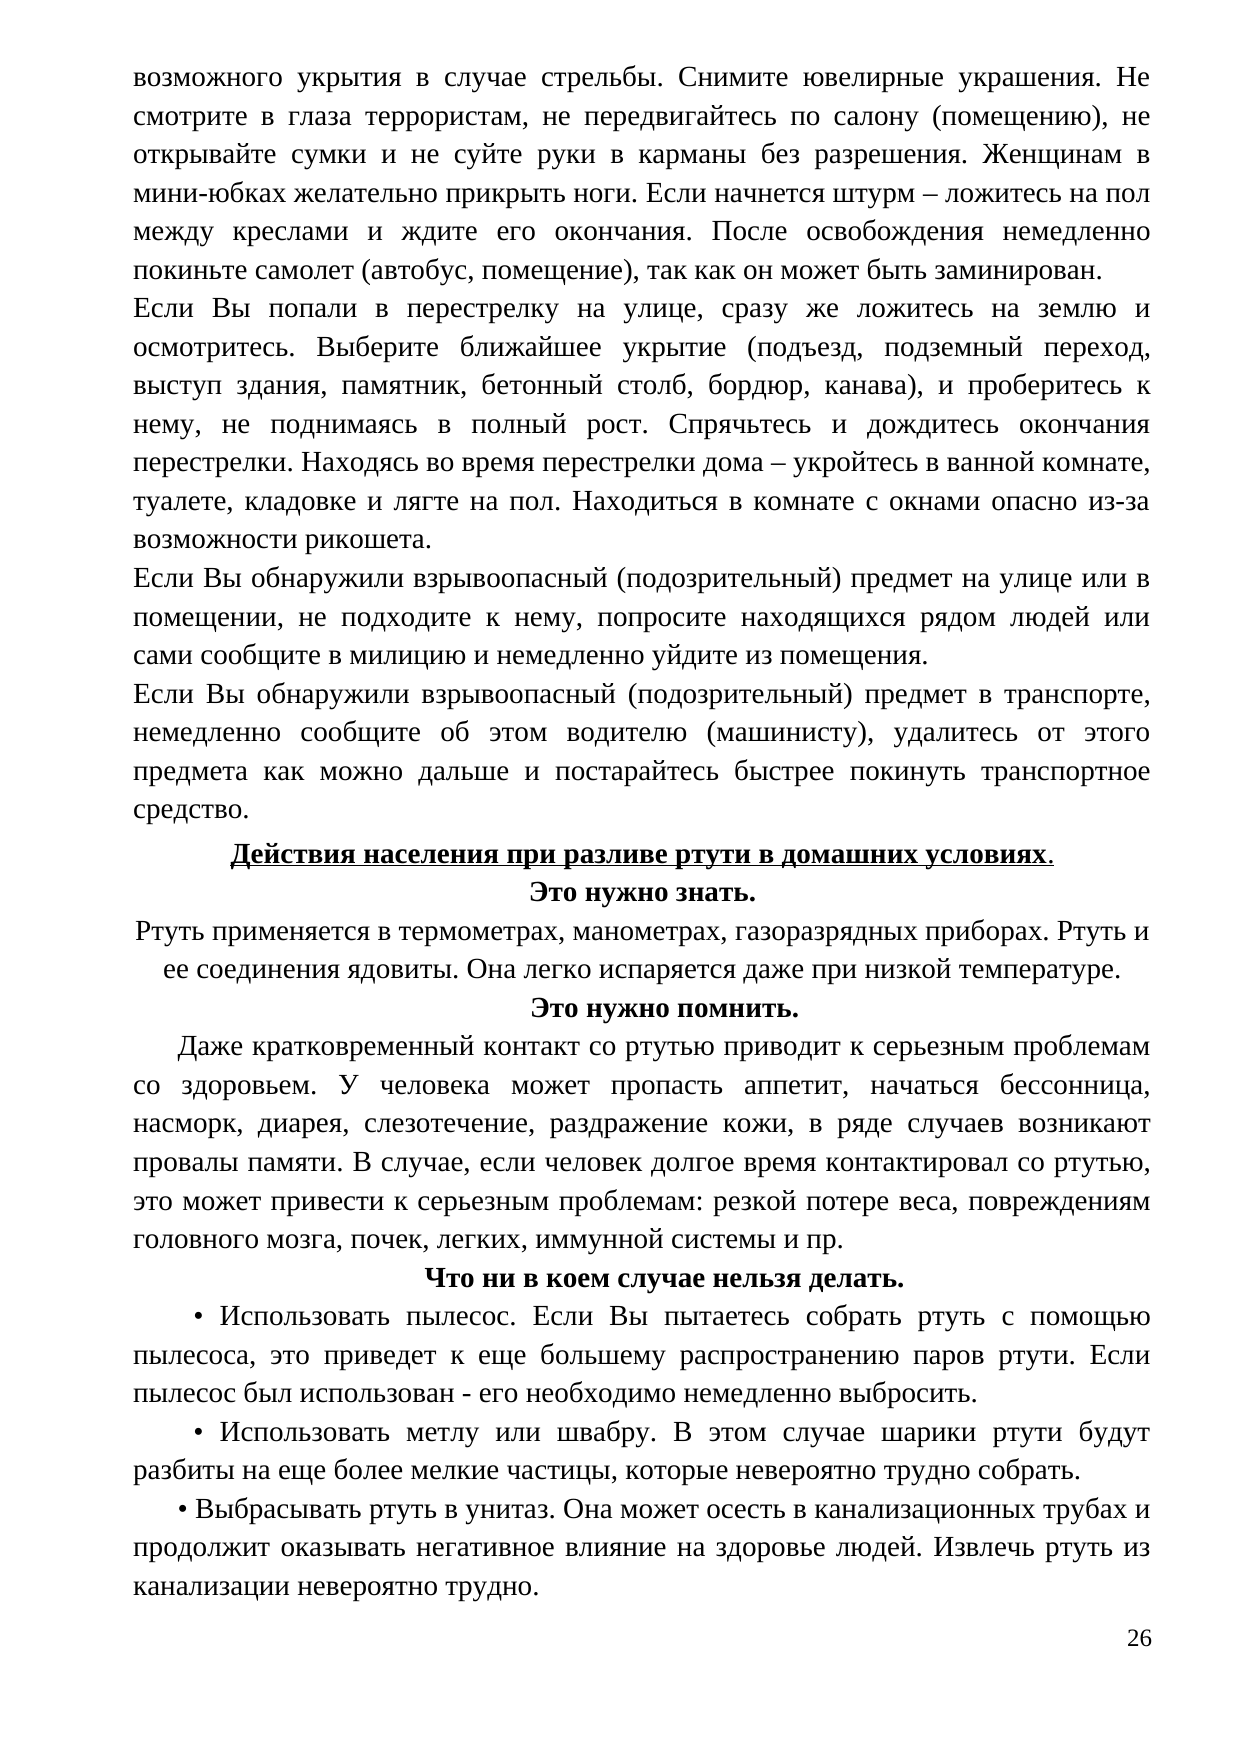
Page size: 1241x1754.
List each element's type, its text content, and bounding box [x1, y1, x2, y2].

text Что ни в коем случае нельзя делать. [133, 1260, 1152, 1293]
text Если Вы попали в перестрелку на улице, сразу же ложитесь на землю и осмотритесь. Выберите ближайшее укрытие (подъезд, подземный переход, выступ здания, памятник, бетонный столб, бордюр, канава), и проберитесь к нему, не поднимаясь в полный рост. Спрячьтесь и дождитесь окончания перестрелки. Находясь во время перестрелки дома – укройтесь в ванной комнате, туалете, кладовке и лягте на пол. Находиться в комнате с окнами опасно из-за возможности рикошета. [133, 290, 1152, 555]
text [133, 59, 1152, 285]
text • Выбрасывать ртуть в унитаз. Она может осесть в канализационных трубах и продолжит оказывать негативное влияние на здоровье людей. Извлечь ртуть из канализации невероятно трудно. [133, 1491, 1152, 1602]
text Даже кратковременный контакт со ртутью приводит к серьезным проблемам со здоровьем. У человека может пропасть аппетит, начаться бессонница, насморк, диарея, слезотечение, раздражение кожи, в ряде случаев возникают провалы памяти. В случае, если человек долгое время контактировал со ртутью, это может привести к серьезным проблемам: резкой потере веса, повреждениям головного мозга, почек, легких, иммунной системы и пр. [133, 1028, 1152, 1255]
text Если Вы обнаружили взрывоопасный (подозрительный) предмет на улице или в помещении, не подходите к нему, попросите находящихся рядом людей или сами сообщите в милицию и немедленно уйдите из помещения. [133, 560, 1152, 671]
text Это нужно помнить. [133, 990, 1152, 1023]
text • Использовать метлу или швабру. В этом случае шарики ртути будут разбиты на еще более мелкие частицы, которые невероятно трудно собрать. [133, 1414, 1152, 1486]
text • Использовать пылесос. Если Вы пытаетесь собрать ртуть с помощью пылесоса, это приведет к еще большему распространению паров ртути. Если пылесос был использован - его необходимо немедленно выбросить. [133, 1298, 1152, 1409]
text Если Вы обнаружили взрывоопасный (подозрительный) предмет в транспорте, немедленно сообщите об этом водителю (машинисту), удалитесь от этого предмета как можно дальше и постарайтесь быстрее покинуть транспортное средство. [133, 676, 1152, 825]
text Действия населения при разливе ртути в домашних условиях. Это нужно знать. Ртуть применяется в термометрах, манометрах, газоразрядных приборах. Ртуть и ее соединения ядовиты. Она легко испаряется даже при низкой температуре. [133, 836, 1152, 985]
